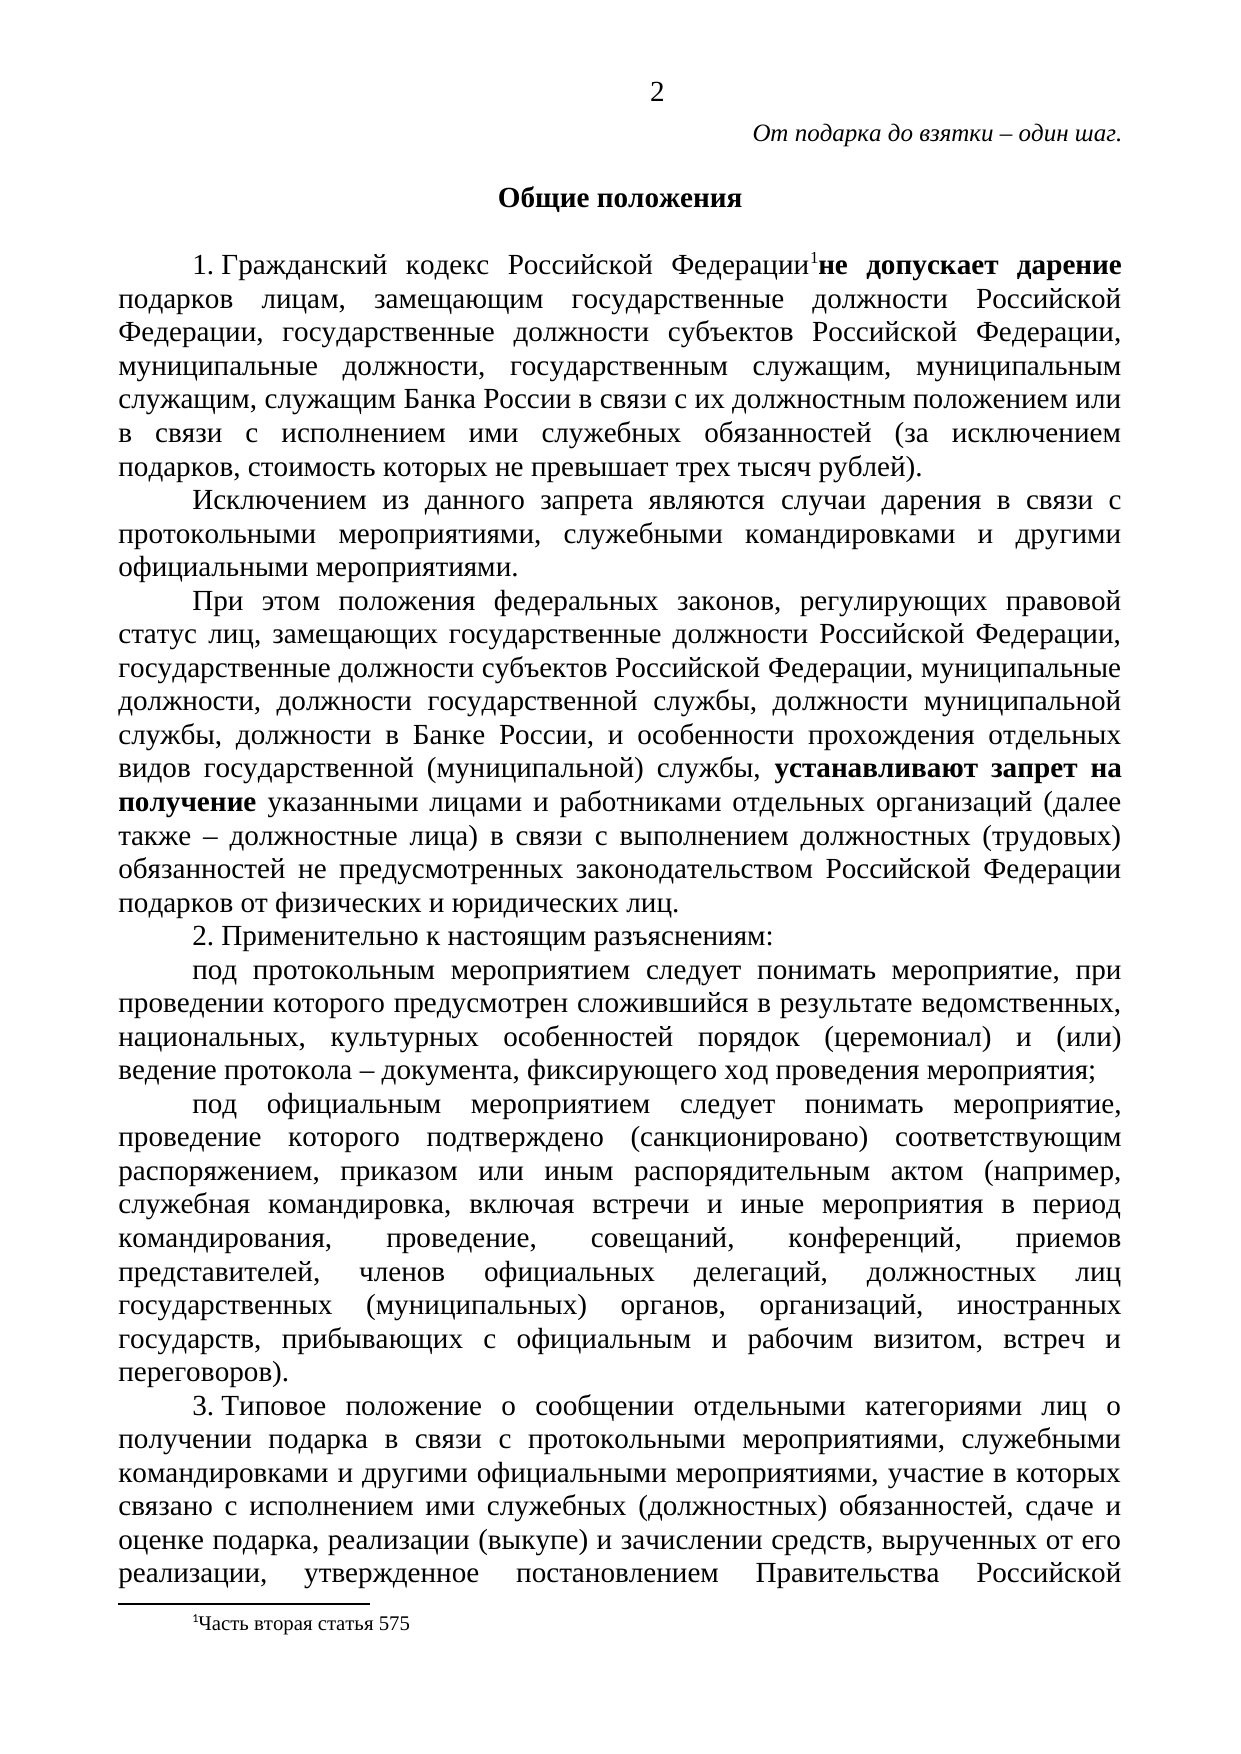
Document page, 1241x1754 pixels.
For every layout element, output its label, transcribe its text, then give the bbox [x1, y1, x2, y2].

list 2. Применительно к настоящим разъяснениям: [118, 918, 1122, 952]
text под официальным мероприятием следует понимать мероприятие, проведение которого подтверждено (санкционировано) соответствующим распоряжением, приказом или иным распорядительным актом (например, служебная командировка, включая встречи и иные мероприятия в период командирования, проведение, совещаний, конференций, приемов представителей, членов официальных делегаций, должностных лиц государственных (муниципальных) органов, организаций, иностранных государств, прибывающих с официальным и рабочим визитом, встреч и переговоров). [118, 1086, 1122, 1388]
text От подарка до взятки – один шаг. [118, 118, 1122, 147]
list 1. Гражданский кодекс Российской Федерациине допускает дарение подарков лицам, замещающим государственные должности Российской Федерации, государственные должности субъектов Российской Федерации, муниципальные должности, государственным служащим, муниципальным служащим, служащим Банка России в связи с их должностным положением или в связи с исполнением ими служебных обязанностей (за исключением подарков, стоимость которых не превышает трех тысяч рублей). [118, 247, 1122, 482]
list Общие положения [118, 180, 1122, 214]
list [118, 1388, 1122, 1589]
text под протокольным мероприятием следует понимать мероприятие, при проведении которого предусмотрен сложившийся в результате ведомственных, национальных, культурных особенностей порядок (церемониал) и (или) ведение протокола – документа, фиксирующего ход проведения мероприятия; [118, 952, 1122, 1086]
text Исключением из данного запрета являются случаи дарения в связи с протокольными мероприятиями, служебными командировками и другими официальными мероприятиями. [118, 482, 1122, 583]
list При этом положения федеральных законов, регулирующих правовой статус лиц, замещающих государственные должности Российской Федерации, государственные должности субъектов Российской Федерации, муниципальные должности, должности государственной службы, должности муниципальной службы, должности в Банке России, и особенности прохождения отдельных видов государственной (муниципальной) службы, устанавливают запрет на получение указанными лицами и работниками отдельных организаций (далее также – должностные лица) в связи с выполнением должностных (трудовых) обязанностей не предусмотренных законодательством Российской Федерации подарков от физических и юридических лиц. [118, 583, 1122, 918]
